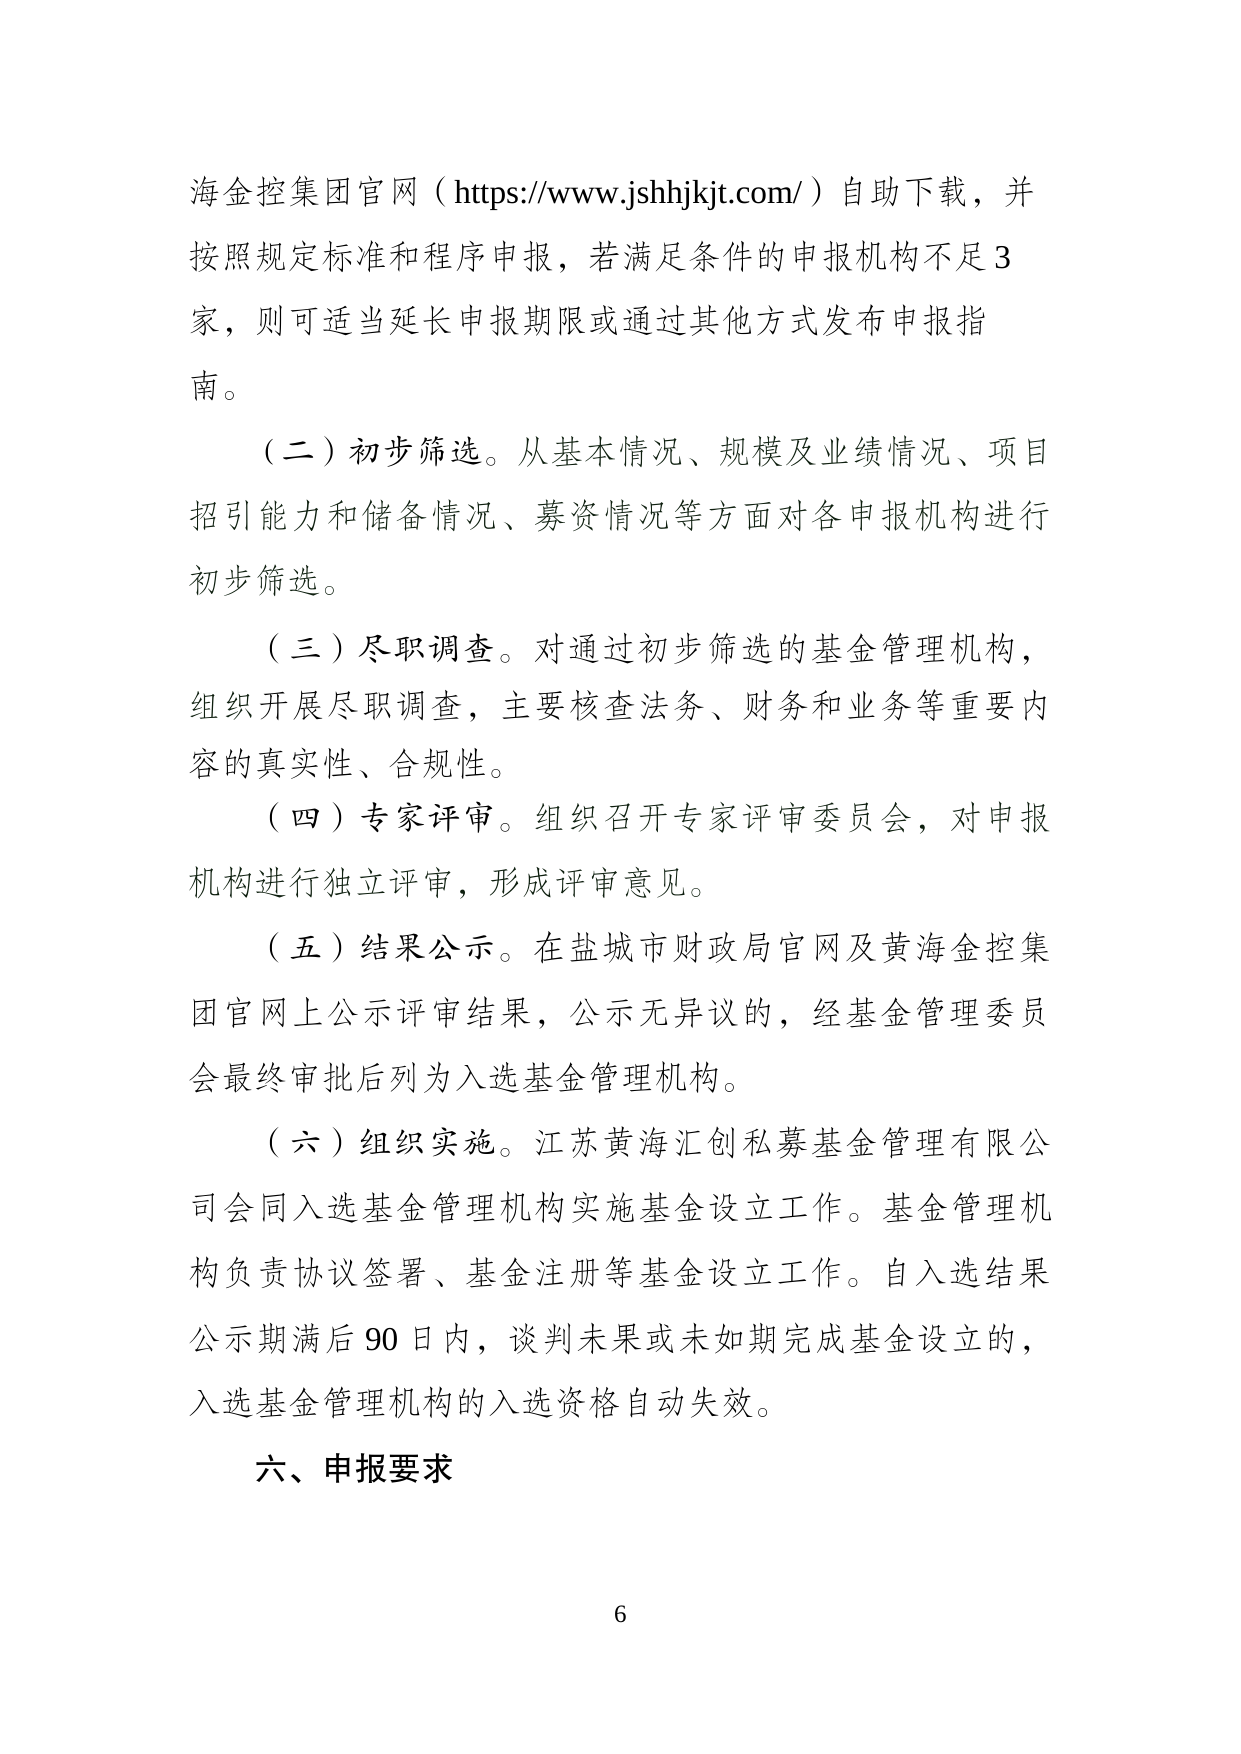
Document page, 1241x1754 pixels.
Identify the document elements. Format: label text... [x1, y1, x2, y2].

text （三）尽职调查。对通过初步筛选的基金管理机构，组织开展尽职调查，主要核查法务、财务和业务等重要内容的真实性、合规性。 [187, 614, 1053, 786]
text （五）结果公示。在盐城市财政局官网及黄海金控集团官网上公示评审结果，公示无异议的，经基金管理委员会最终审批后列为入选基金管理机构。 [187, 916, 1053, 1111]
text （六）组织实施。江苏黄海汇创私募基金管理有限公司会同入选基金管理机构实施基金设立工作。基金管理机构负责协议签署、基金注册等基金设立工作。自入选结果公示期满后90日内，谈判未果或未如期完成基金设立的，入选基金管理机构的入选资格自动失效。 [187, 1111, 1053, 1436]
text （四）专家评审。组织召开专家评审委员会，对申报机构进行独立评审，形成评审意见。 [187, 786, 1053, 916]
text 六、申报要求 [187, 1436, 1053, 1501]
text （二）初步筛选。从基本情况、规模及业绩情况、项目招引能力和储备情况、募资情况等方面对各申报机构进行初步筛选。 [187, 419, 1053, 614]
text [187, 159, 1053, 419]
